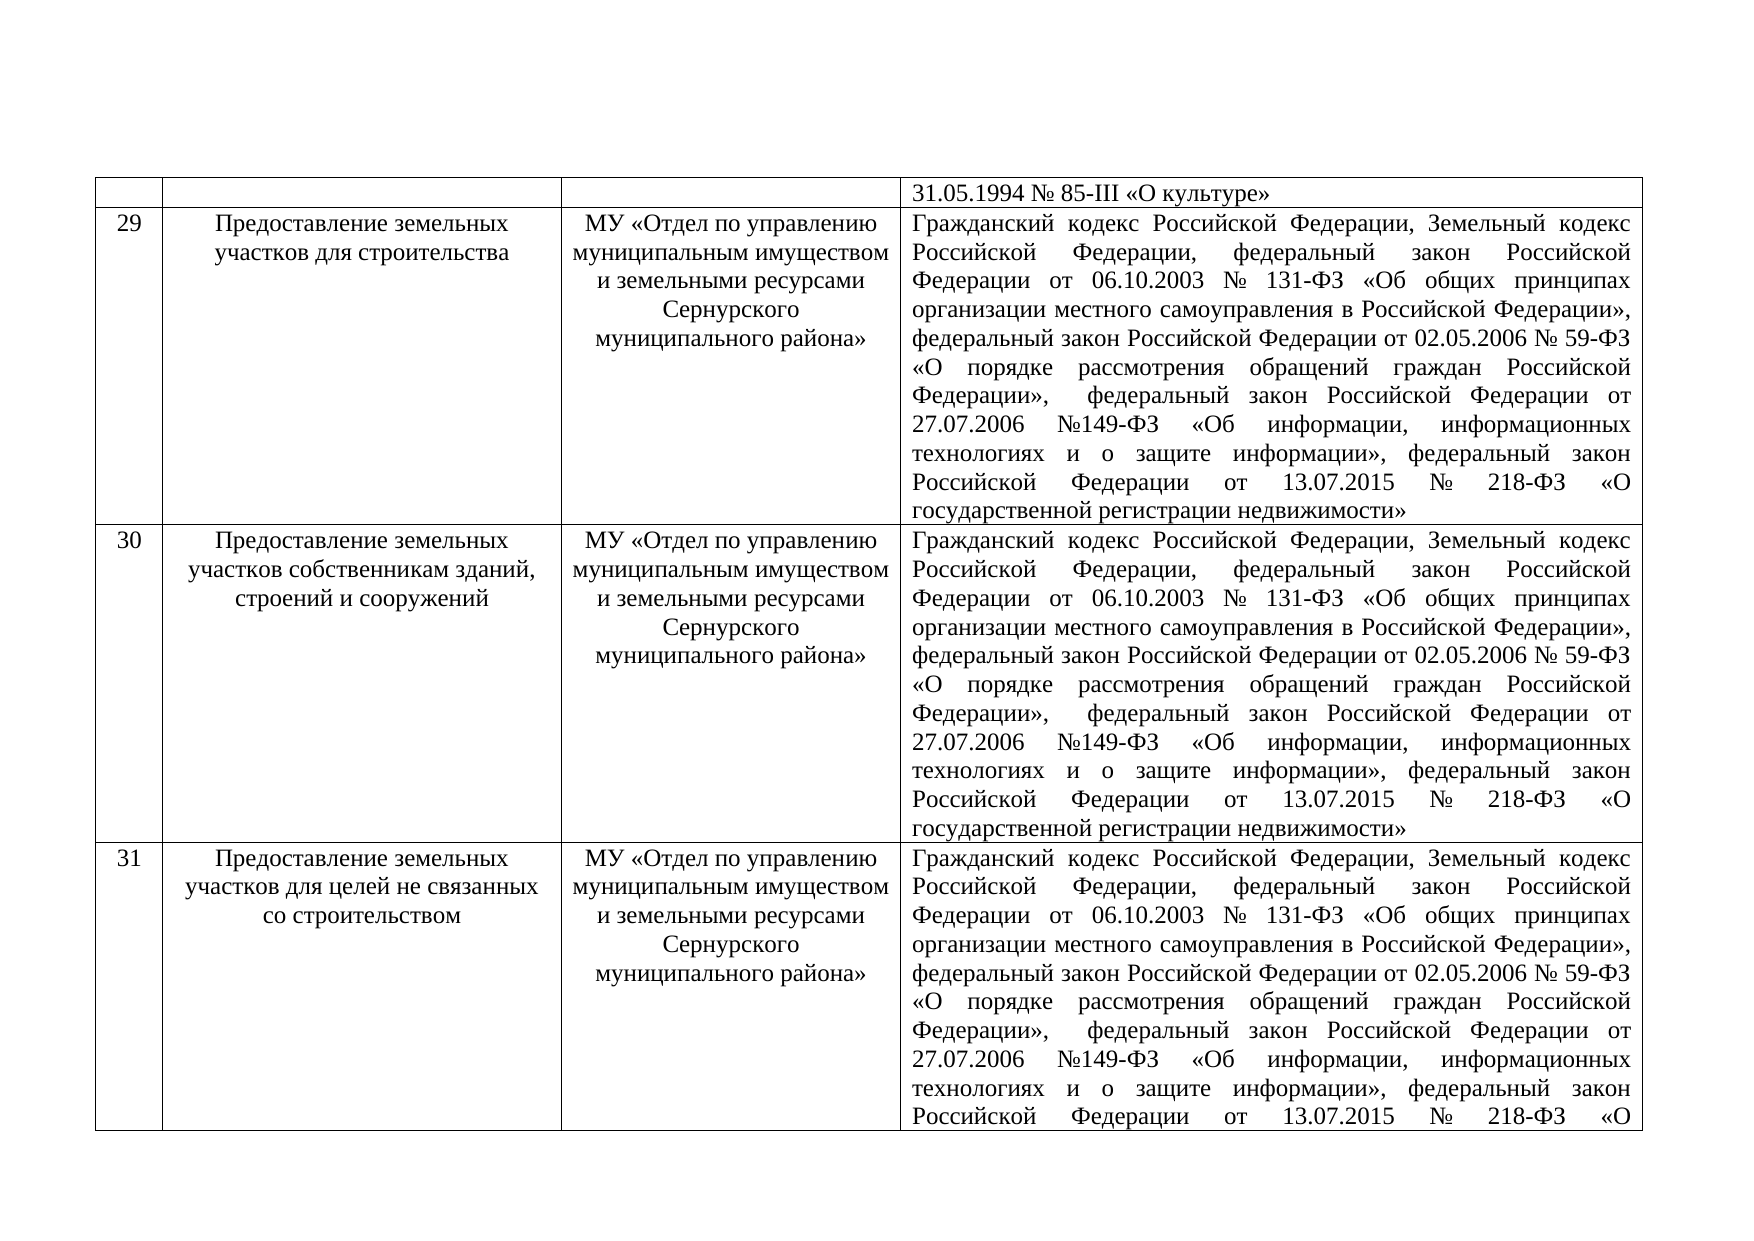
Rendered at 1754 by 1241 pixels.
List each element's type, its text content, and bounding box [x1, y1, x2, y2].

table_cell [901, 178, 1642, 207]
table_cell МУ «Отдел по управлению муниципальным имуществом и земельными ресурсами Сернурского муниципального района» [562, 208, 900, 524]
table_cell 29 [96, 208, 162, 524]
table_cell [901, 843, 1642, 1130]
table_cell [163, 178, 561, 207]
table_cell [562, 843, 900, 1130]
table_cell 30 [96, 525, 162, 842]
table_cell МУ «Отдел по управлению муниципальным имуществом и земельными ресурсами Сернурского муниципального района» [562, 525, 900, 842]
table_cell Предоставление земельных участков для строительства [163, 208, 561, 524]
table_cell 31 [96, 843, 162, 1130]
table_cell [163, 843, 561, 1130]
table_cell 28 [96, 178, 162, 207]
table_cell Предоставление земельных участков собственникам зданий, строений и сооружений [163, 525, 561, 842]
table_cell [562, 178, 900, 207]
